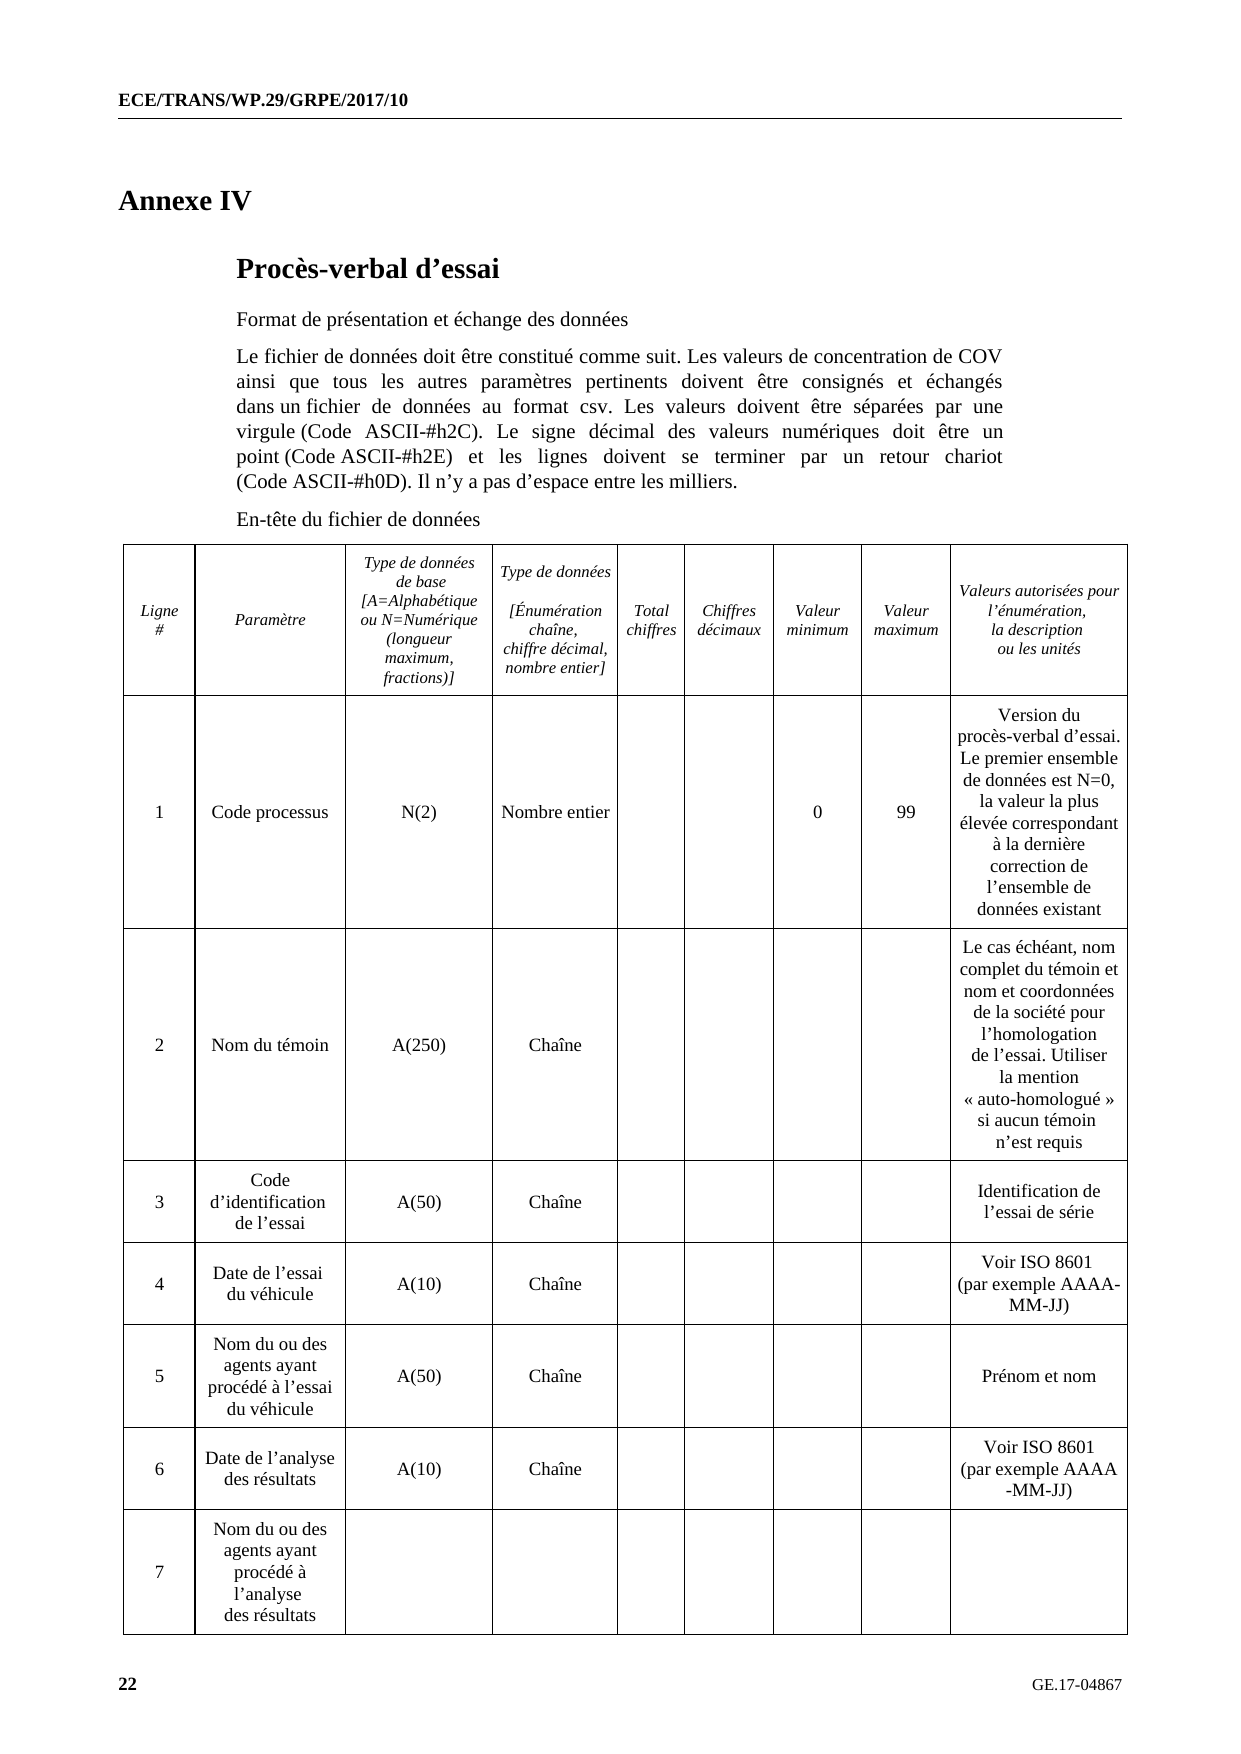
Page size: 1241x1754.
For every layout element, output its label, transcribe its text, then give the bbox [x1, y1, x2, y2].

table_header Valeur minimum [774, 545, 861, 695]
table_cell [618, 1428, 684, 1509]
table_cell Date de l’essai du véhicule [196, 1243, 345, 1324]
table_cell Identification de l’essai de série [951, 1161, 1127, 1242]
table_cell [618, 1510, 684, 1634]
table_cell A(50) [346, 1161, 492, 1242]
table_header Valeur maximum [862, 545, 950, 695]
table_header Paramètre [196, 545, 345, 695]
table_cell Nombre entier [493, 696, 617, 927]
table_cell [862, 1161, 950, 1242]
table_cell 5 [124, 1325, 194, 1427]
text Format de présentation et échange des données [236, 306, 1004, 331]
table_cell Version du procès-verbal d’essai. Le premier ensemble de données est N=0, la valeur la plus élevée correspondant à la dernière correction de l’ensemble de données existant [951, 696, 1127, 927]
table_header Type de données [Énumération chaîne, chiffre décimal, nombre entier] [493, 545, 617, 695]
table_cell [685, 1161, 773, 1242]
text Le fichier de données doit être constitué comme suit. Les valeurs de concentration de COV ainsi que tous les autres paramètres pertinents doivent être consignés et échangés dans un fichier de données au format csv. Les valeurs doivent être séparées par une virgule (Code ASCII-#h2C). Le signe décimal des valeurs numériques doit être un point (Code ASCII-#h2E) et les lignes doivent se terminer par un retour chariot (Code ASCII-#h0D). Il n’y a pas d’espace entre les milliers. [236, 343, 1004, 493]
table_cell [862, 1325, 950, 1427]
table_cell Prénom et nom [951, 1325, 1127, 1427]
table_cell Chaîne [493, 1325, 617, 1427]
table_cell A(10) [346, 1428, 492, 1509]
table_cell Code processus [196, 696, 345, 927]
text En-tête du fichier de données [236, 506, 1004, 531]
table_cell Chaîne [493, 1161, 617, 1242]
text Procès-verbal d’essai [118, 254, 1004, 285]
table_cell 4 [124, 1243, 194, 1324]
table_cell [618, 696, 684, 927]
text Annexe IV [118, 185, 1004, 216]
table_cell 3 [124, 1161, 194, 1242]
table_header Ligne # [124, 545, 194, 695]
table_cell 0 [774, 696, 861, 927]
table_cell [774, 1510, 861, 1634]
table_cell [862, 1510, 950, 1634]
table_cell Nom du ou des agents ayant procédé à l’analyse des résultats [196, 1510, 345, 1634]
table_cell [951, 1510, 1127, 1634]
table_cell 7 [124, 1510, 194, 1634]
table_cell Voir ISO 8601 (par exemple AAAA -MM-JJ) [951, 1428, 1127, 1509]
table_cell [685, 1510, 773, 1634]
table_cell A(50) [346, 1325, 492, 1427]
table_cell [774, 1161, 861, 1242]
table_cell [618, 1243, 684, 1324]
table_cell [774, 1243, 861, 1324]
table_cell Nom du témoin [196, 929, 345, 1160]
table_cell [493, 1510, 617, 1634]
table_cell [685, 1243, 773, 1324]
table_cell [685, 696, 773, 927]
table_header Type de données de base [A=Alphabétique ou N=Numérique (longueur maximum, fractions)] [346, 545, 492, 695]
table_cell [774, 929, 861, 1160]
table_cell Le cas échéant, nom complet du témoin et nom et coordonnées de la société pour l’homologation de l’essai. Utiliser la mention « auto-homologué » si aucun témoin n’est requis [951, 929, 1127, 1160]
table_cell Code d’identification de l’essai [196, 1161, 345, 1242]
table_cell 2 [124, 929, 194, 1160]
table_cell Chaîne [493, 1428, 617, 1509]
table_cell Voir ISO 8601 (par exemple AAAA-MM-JJ) [951, 1243, 1127, 1324]
table_cell [346, 1510, 492, 1634]
table_cell A(10) [346, 1243, 492, 1324]
table_cell Chaîne [493, 1243, 617, 1324]
table_cell [618, 929, 684, 1160]
table_header Chiffres décimaux [685, 545, 773, 695]
table_cell [618, 1325, 684, 1427]
table_cell N(2) [346, 696, 492, 927]
table_header Total chiffres [618, 545, 684, 695]
table_cell Date de l’analyse des résultats [196, 1428, 345, 1509]
table_cell [862, 1243, 950, 1324]
table_cell Chaîne [493, 929, 617, 1160]
table_cell [774, 1428, 861, 1509]
table_cell A(250) [346, 929, 492, 1160]
table_header Valeurs autorisées pour l’énumération, la description ou les unités [951, 545, 1127, 695]
table_cell 1 [124, 696, 194, 927]
table_cell Nom du ou des agents ayant procédé à l’essai du véhicule [196, 1325, 345, 1427]
table_cell [774, 1325, 861, 1427]
table_cell [862, 929, 950, 1160]
table_cell 6 [124, 1428, 194, 1509]
table_cell [862, 1428, 950, 1509]
table_cell [685, 1428, 773, 1509]
table_cell [618, 1161, 684, 1242]
table_cell 99 [862, 696, 950, 927]
table_cell [685, 929, 773, 1160]
table_cell [685, 1325, 773, 1427]
